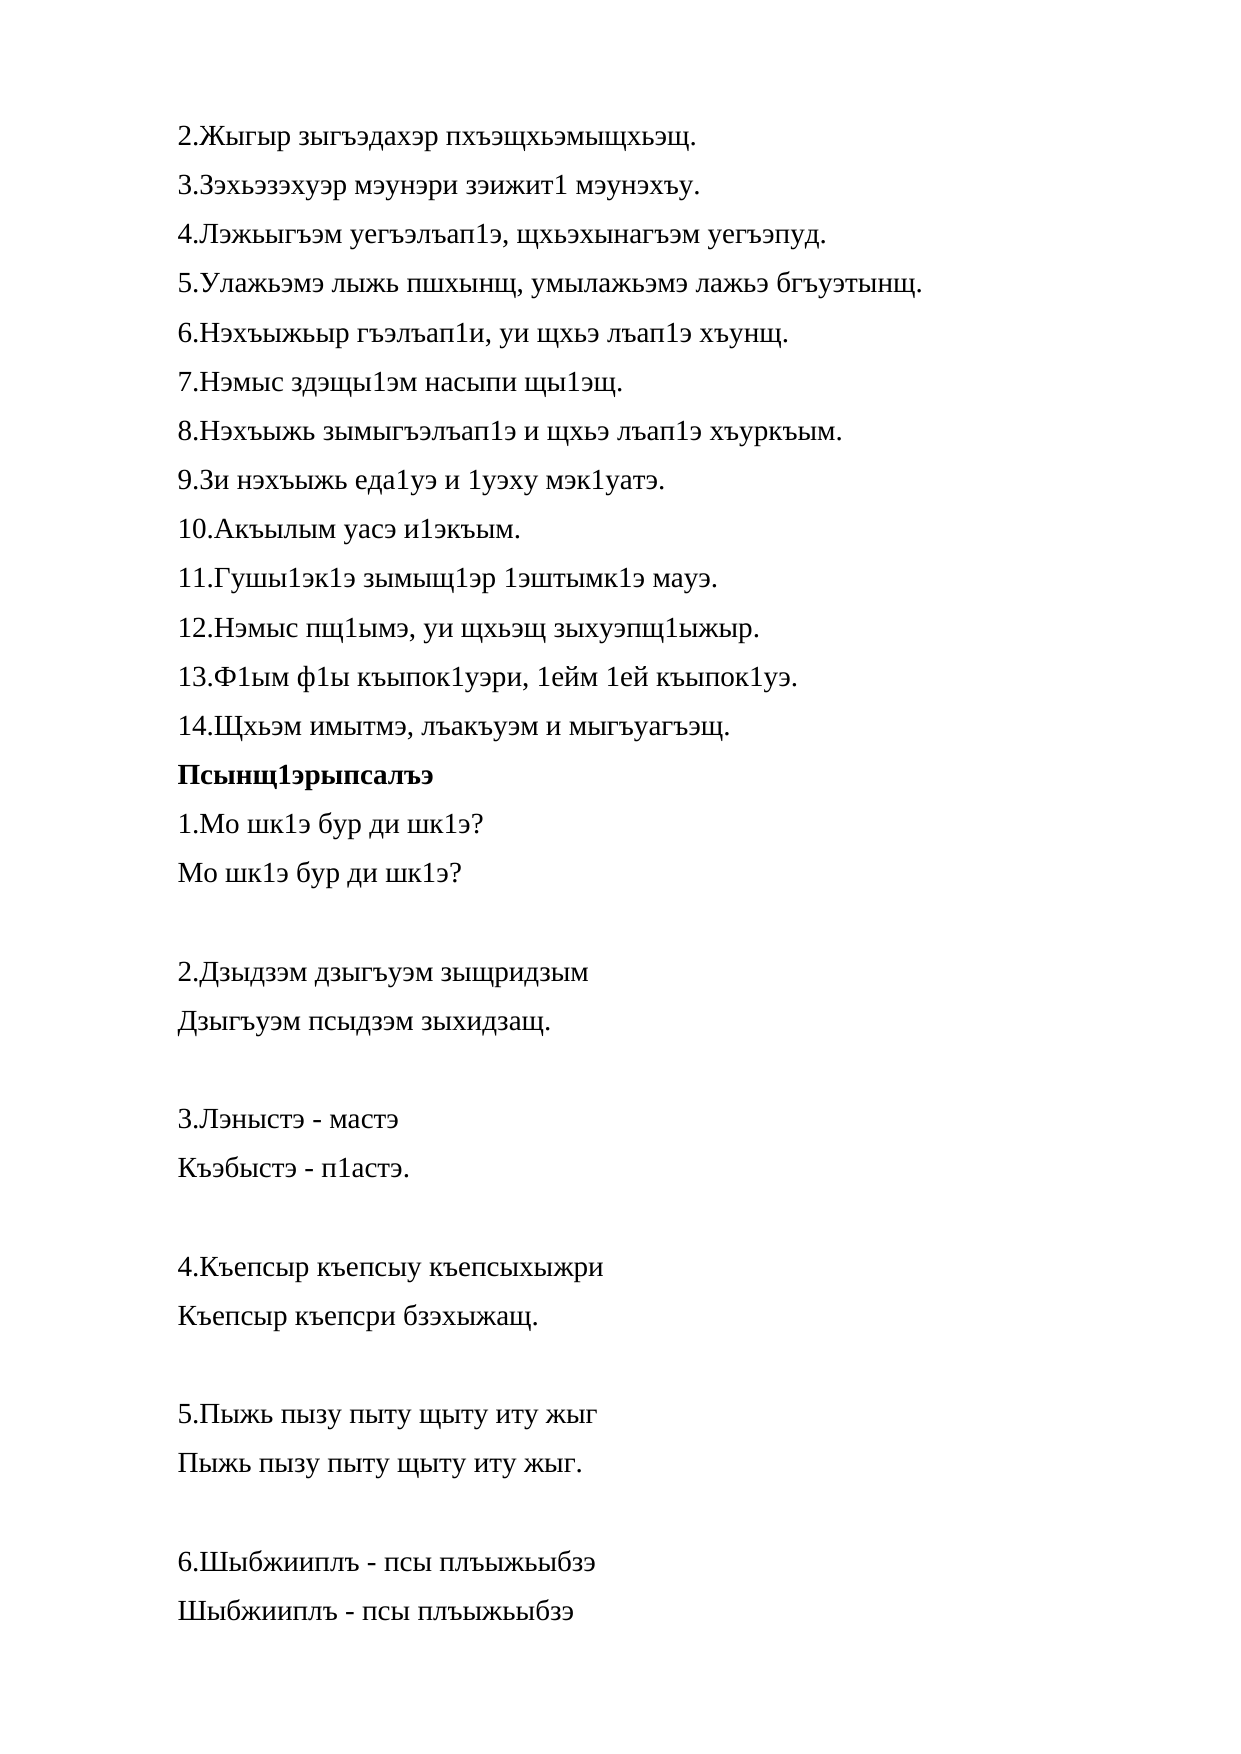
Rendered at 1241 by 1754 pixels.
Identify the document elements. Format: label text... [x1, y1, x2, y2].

text 5.Улажьэмэ лыжь пшхынщ, умылажьэмэ лажьэ бгъуэтынщ. [177, 266, 1152, 299]
text 6.Нэхъыжьыр гъэлъап1и, уи щхьэ лъап1э хъунщ. [177, 315, 1152, 348]
text 10.Акъылым уасэ и1экъым. [177, 511, 1152, 545]
text Мо шк1э бур ди шк1э? [177, 856, 1152, 889]
text 13.Ф1ым ф1ы къыпок1уэри, 1ейм 1ей къыпок1уэ. [177, 659, 1152, 692]
text 14.Щхьэм имытмэ, лъакъуэм и мыгъуагъэщ. [177, 708, 1152, 742]
text 3.Лэныстэ - мастэ [177, 1101, 1152, 1135]
text 12.Нэмыс пщ1ымэ, уи щхьэщ зыхуэпщ1ыжыр. [177, 610, 1152, 643]
text 1.Мо шк1э бур ди шк1э? [177, 806, 1152, 840]
text 4.Къепсыр къепсыу къепсыхыжри [177, 1249, 1152, 1282]
text 4.Лэжьыгъэм уегъэлъап1э, щхьэхынагъэм уегъэпуд. [177, 216, 1152, 250]
text 5.Пыжь пызу пыту щыту иту жыг [177, 1396, 1152, 1430]
text 2.Дзыдзэм дзыгъуэм зыщридзым [177, 954, 1152, 987]
text 6.Шыбжииплъ - псы плъыжьыбзэ [177, 1544, 1152, 1577]
text Псынщ1эрыпсалъэ [177, 757, 1152, 791]
text 3.Зэхьэзэхуэр мэунэри зэижит1 мэунэхъу. [177, 167, 1152, 201]
text Къэбыстэ - п1астэ. [177, 1151, 1152, 1184]
text Къепсыр къепсри бзэхыжащ. [177, 1298, 1152, 1332]
text Шыбжииплъ - псы плъыжьыбзэ [177, 1593, 1152, 1627]
text 8.Нэхъыжь зымыгъэлъап1э и щхьэ лъап1э хъуркъым. [177, 413, 1152, 447]
text Дзыгъуэм псыдзэм зыхидзащ. [177, 1003, 1152, 1037]
text 9.Зи нэхъыжь еда1уэ и 1уэху мэк1уатэ. [177, 462, 1152, 496]
text 7.Нэмыс здэщы1эм насыпи щы1эщ. [177, 364, 1152, 397]
text Пыжь пызу пыту щыту иту жыг. [177, 1446, 1152, 1479]
text 2.Жыгыр зыгъэдахэр пхъэщхьэмыщхьэщ. [177, 118, 1152, 152]
text 11.Гушы1эк1э зымыщ1эр 1эштымк1э мауэ. [177, 561, 1152, 594]
